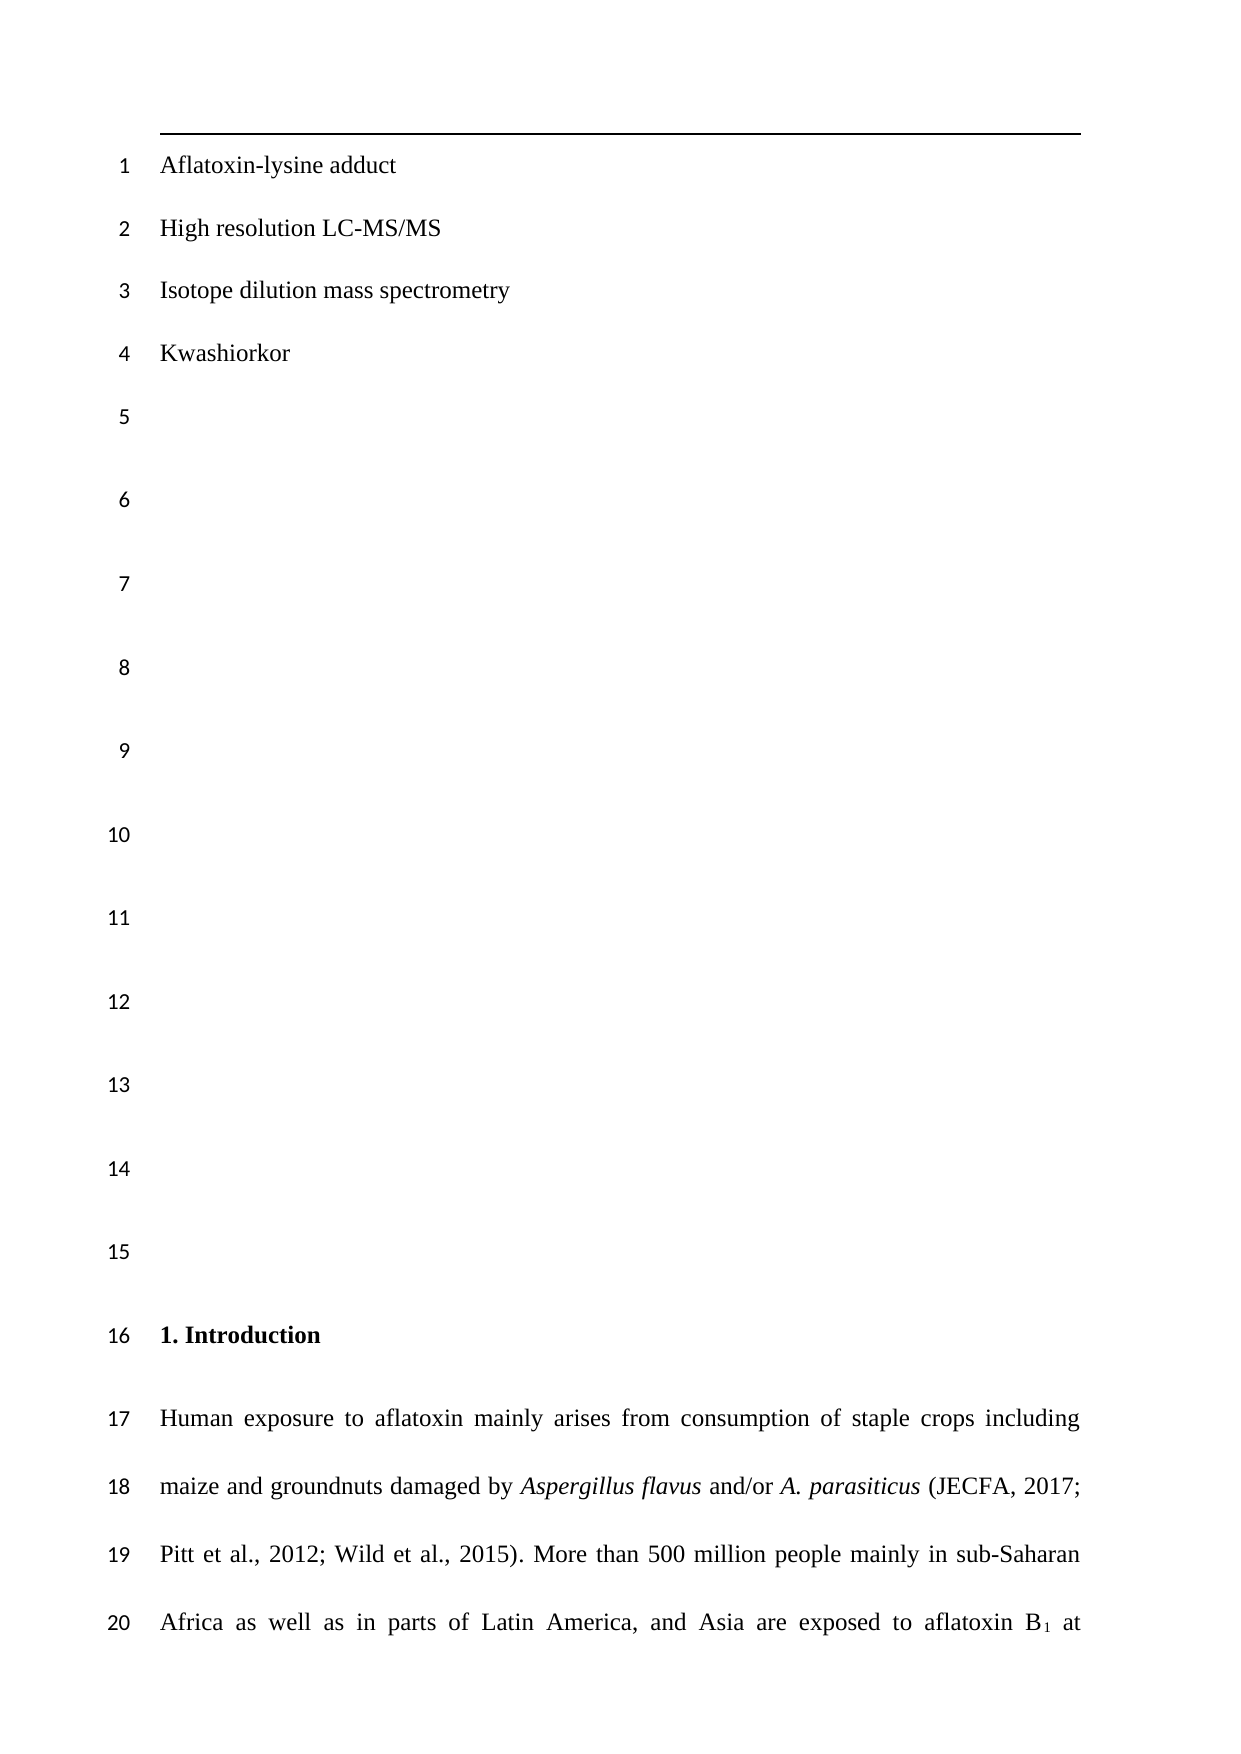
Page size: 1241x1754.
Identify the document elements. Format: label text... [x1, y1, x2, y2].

text High resolution LC-MS/MS [159, 210, 1081, 244]
text 1. Introduction [159, 1317, 1081, 1351]
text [159, 1401, 1081, 1639]
text Aflatoxin-lysine adduct [159, 148, 1081, 182]
text Kwashiorkor [159, 336, 1081, 370]
text Isotope dilution mass spectrometry [159, 273, 1081, 307]
